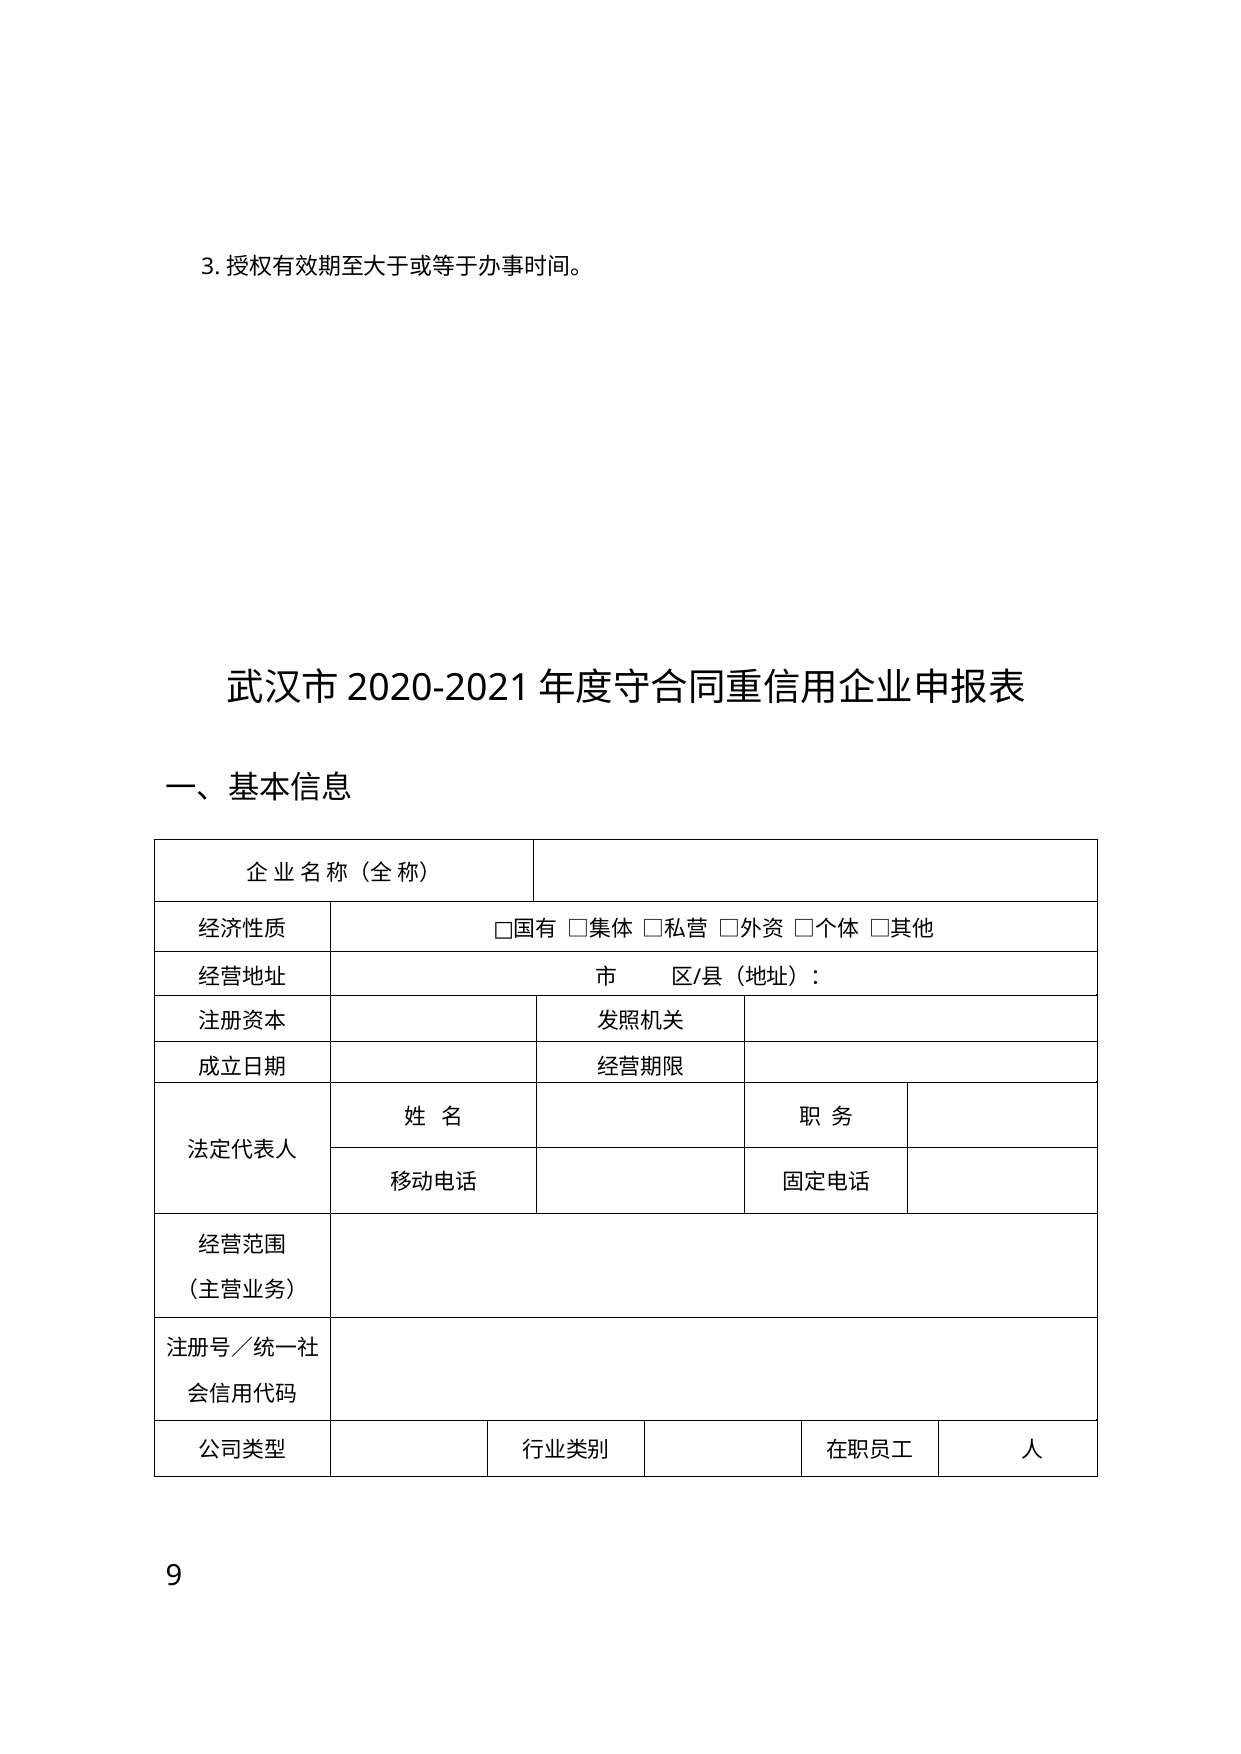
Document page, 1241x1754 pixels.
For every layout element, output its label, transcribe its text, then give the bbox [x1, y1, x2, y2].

table_cell [645, 1421, 801, 1476]
table_cell 人 [939, 1421, 1097, 1476]
text 3. 授权有效期至大于或等于办事时间。 [165, 241, 1087, 287]
table_cell 经济性质 [155, 902, 330, 951]
table_cell 固定电话 [745, 1148, 907, 1212]
table_cell 发照机关 [537, 996, 744, 1041]
table_cell 经营期限 [537, 1042, 744, 1082]
table_cell [908, 1148, 1097, 1212]
table_cell [331, 996, 536, 1041]
table_cell [745, 1042, 1097, 1082]
table_cell [331, 1214, 1097, 1317]
table_cell [908, 1083, 1097, 1147]
table_cell [331, 1042, 536, 1082]
table_cell 公司类型 [155, 1421, 330, 1476]
table_cell 法定代表人 [155, 1083, 330, 1212]
table_header 企 业 名 称（全 称） [155, 840, 533, 901]
text 武汉市2020-2021年度守合同重信用企业申报表 [165, 639, 1087, 730]
table_cell 经营范围 （主营业务） [155, 1214, 330, 1317]
table_cell 注册号／统一社会信用代码 [155, 1318, 330, 1420]
table_cell 注册资本 [155, 996, 330, 1041]
table_cell [331, 1318, 1097, 1420]
table_header [534, 840, 1097, 901]
table_cell 移动电话 [331, 1148, 536, 1212]
table_cell 成立日期 [155, 1042, 330, 1082]
table_cell [537, 1083, 744, 1147]
table_cell 在职员工 [802, 1421, 938, 1476]
table_cell 行业类别 [488, 1421, 644, 1476]
table_cell 职 务 [745, 1083, 907, 1147]
table_cell 经营地址 [155, 952, 330, 995]
table_cell □国有 □集体 □私营 □外资 □个体 □其他 [331, 902, 1097, 951]
table_cell 姓 名 [331, 1083, 536, 1147]
table_cell [745, 996, 1097, 1041]
text 一、基本信息 [165, 762, 1087, 808]
table_cell [331, 1421, 487, 1476]
table_cell 市 区/县（地址）： [331, 952, 1097, 995]
table_cell [537, 1148, 744, 1212]
